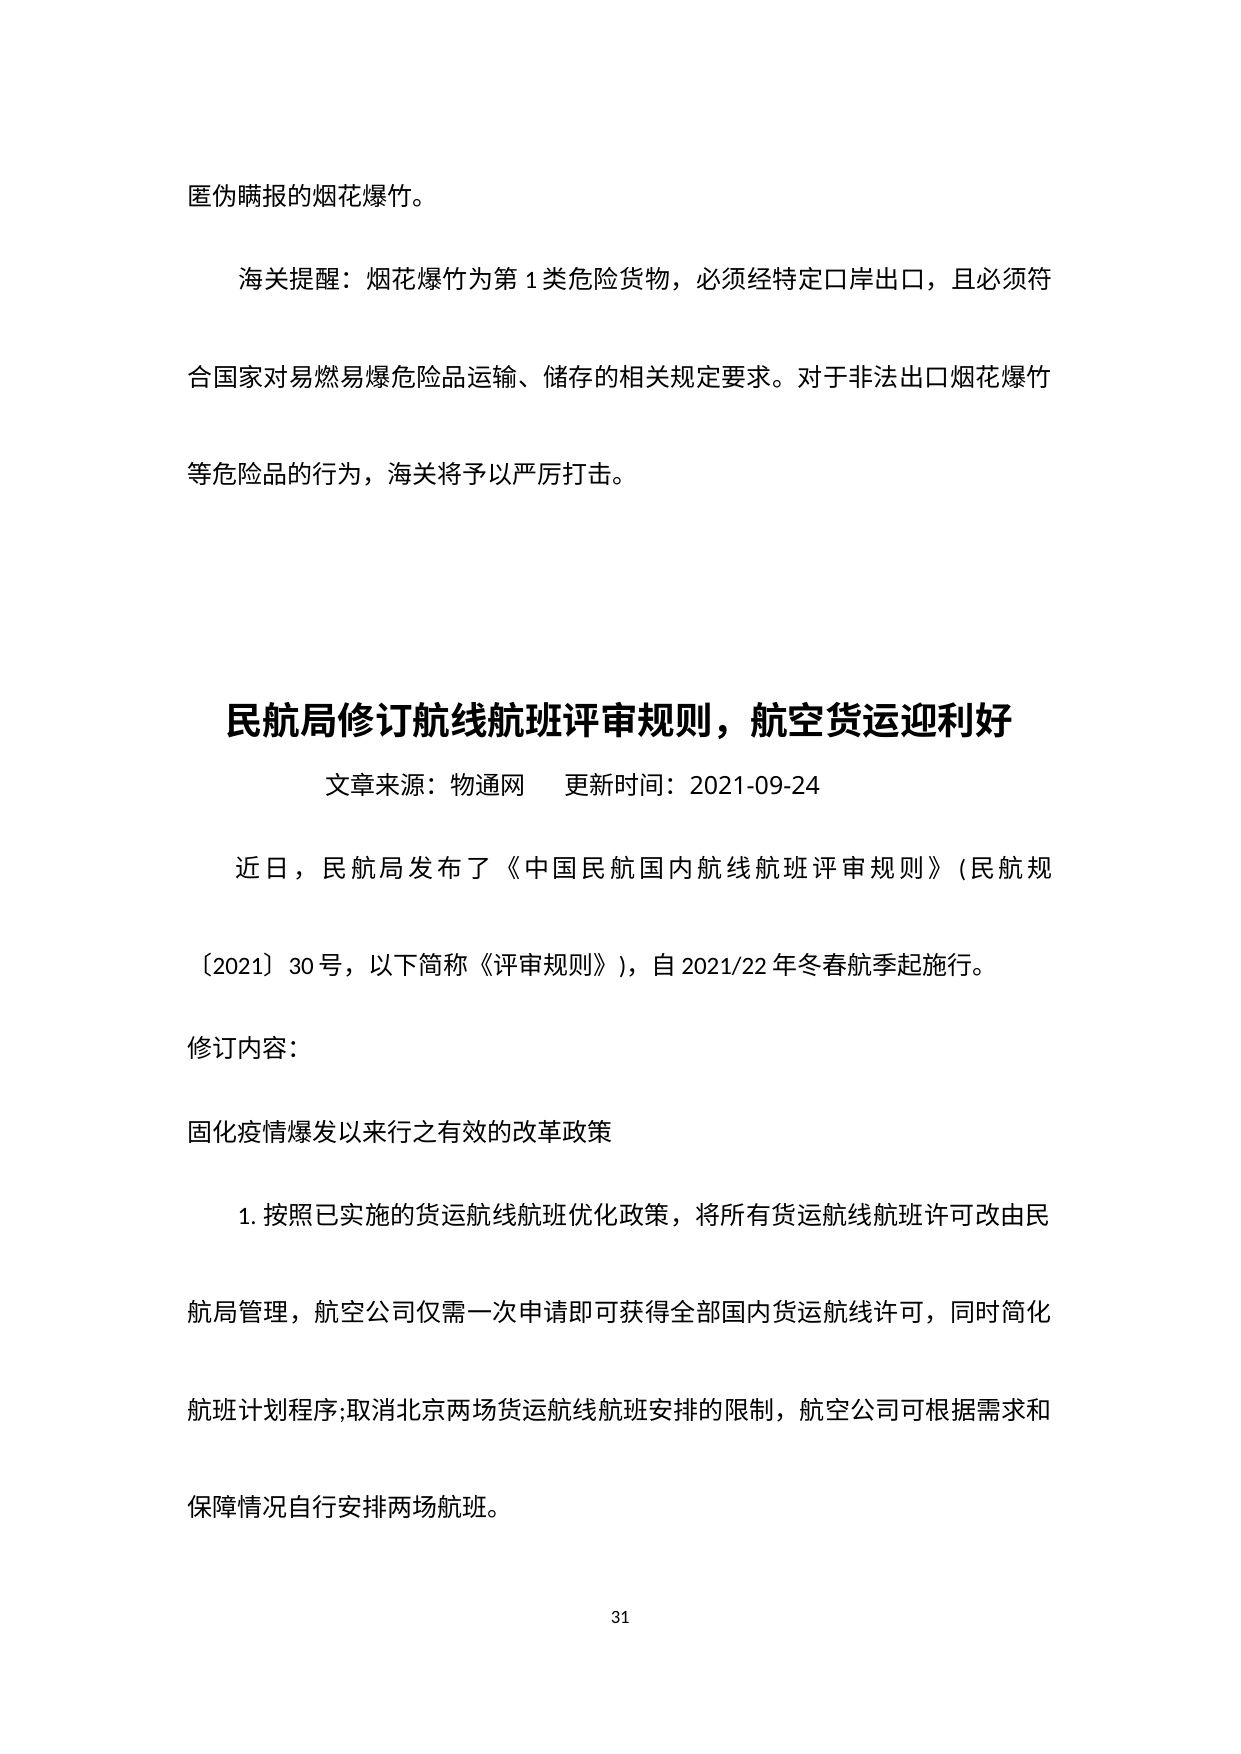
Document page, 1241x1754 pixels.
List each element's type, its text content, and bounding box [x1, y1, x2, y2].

text 修订内容： [187, 1014, 1053, 1079]
text 海关提醒：烟花爆竹为第1类危险货物，必须经特定口岸出口，且必须符合国家对易燃易爆危险品运输、储存的相关规定要求。对于非法出口烟花爆竹等危险品的行为，海关将予以严厉打击。 [187, 245, 1053, 505]
text 固化疫情爆发以来行之有效的改革政策 [187, 1098, 1053, 1163]
text 近日，民航局发布了《中国民航国内航线航班评审规则》(民航规〔2021〕30号，以下简称《评审规则》)，自2021/22年冬春航季起施行。 [187, 834, 1053, 996]
text 文章来源：物通网 更新时间：2021-09-24 [187, 751, 1053, 816]
text 1. 按照已实施的货运航线航班优化政策，将所有货运航线航班许可改由民航局管理，航空公司仅需一次申请即可获得全部国内货运航线许可，同时简化航班计划程序;取消北京两场货运航线航班安排的限制，航空公司可根据需求和保障情况自行安排两场航班。 [187, 1181, 1053, 1538]
text 民航局修订航线航班评审规则，航空货运迎利好 [187, 686, 1053, 751]
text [187, 162, 1053, 227]
